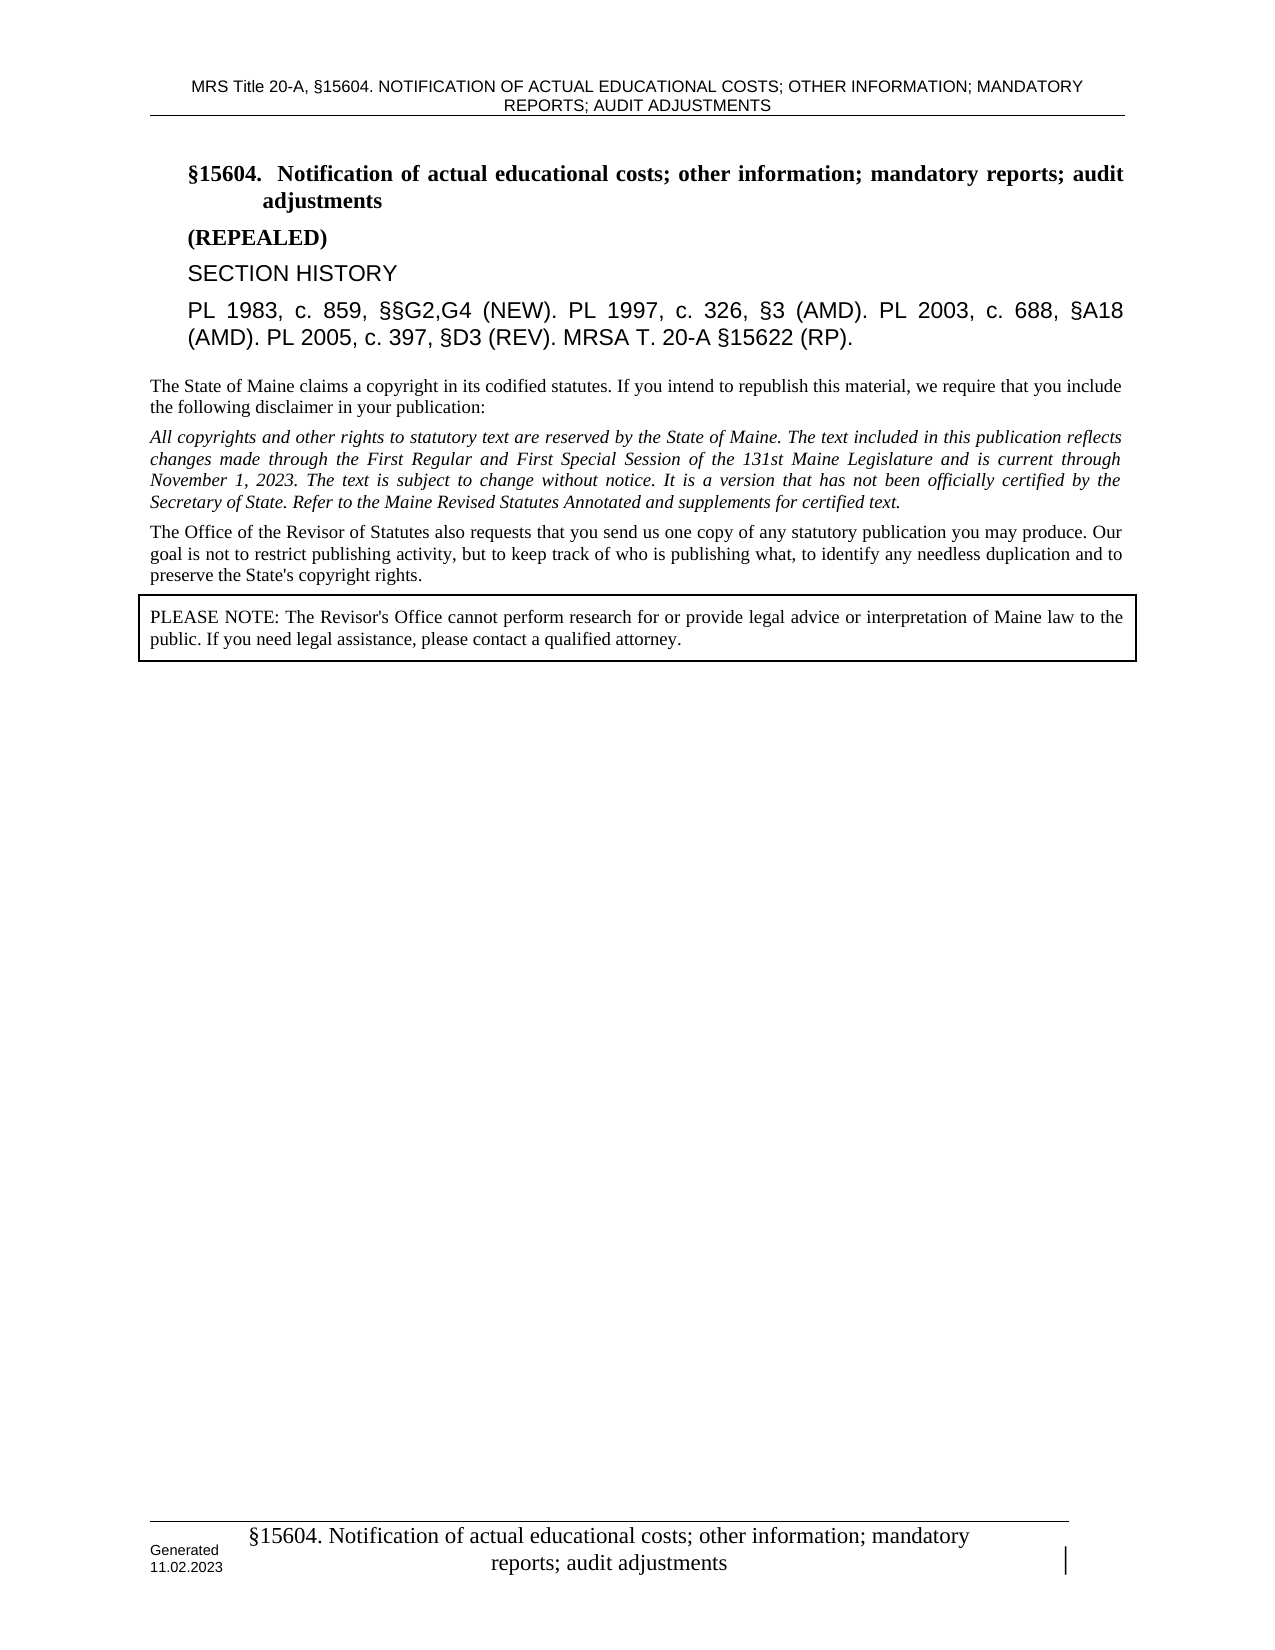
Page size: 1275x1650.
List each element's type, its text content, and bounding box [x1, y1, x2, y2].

text The Office of the Revisor of Statutes also requests that you send us one copy of any statutory publication you may produce. Our goal is not to restrict publishing activity, but to keep track of who is publishing what, to identify any needless duplication and to preserve the State's copyright rights. [150, 521, 1125, 586]
text All copyrights and other rights to statutory text are reserved by the State of Maine. The text included in this publication reflects changes made through the First Regular and First Special Session of the 131st Maine Legislature and is current through November 1, 2023 . The text is subject to change without notice. It is a version that has not been officially certified by the Secretary of State. Refer to the Maine Revised Statutes Annotated and supplements for certified text. [150, 426, 1125, 512]
text (REPEALED) [187, 223, 1125, 250]
text The State of Maine claims a copyright in its codified statutes. If you intend to republish this material, we require that you include the following disclaimer in your publication: [150, 375, 1125, 418]
text PLEASE NOTE: The Revisor's Office cannot perform research for or provide legal advice or interpretation of Maine law to the public. If you need legal assistance, please contact a qualified attorney. [140, 596, 1135, 660]
text §15604. Notification of actual educational costs; other information; mandatory reports; audit adjustments [187, 160, 1125, 213]
text PL 1983, c. 859, §§G2,G4 (NEW). PL 1997, c. 326, §3 (AMD). PL 2003, c. 688, §A18 (AMD). PL 2005, c. 397, §D3 (REV). MRSA T. 20-A §15622 (RP). [187, 297, 1125, 350]
text SECTION HISTORY [187, 260, 1125, 287]
